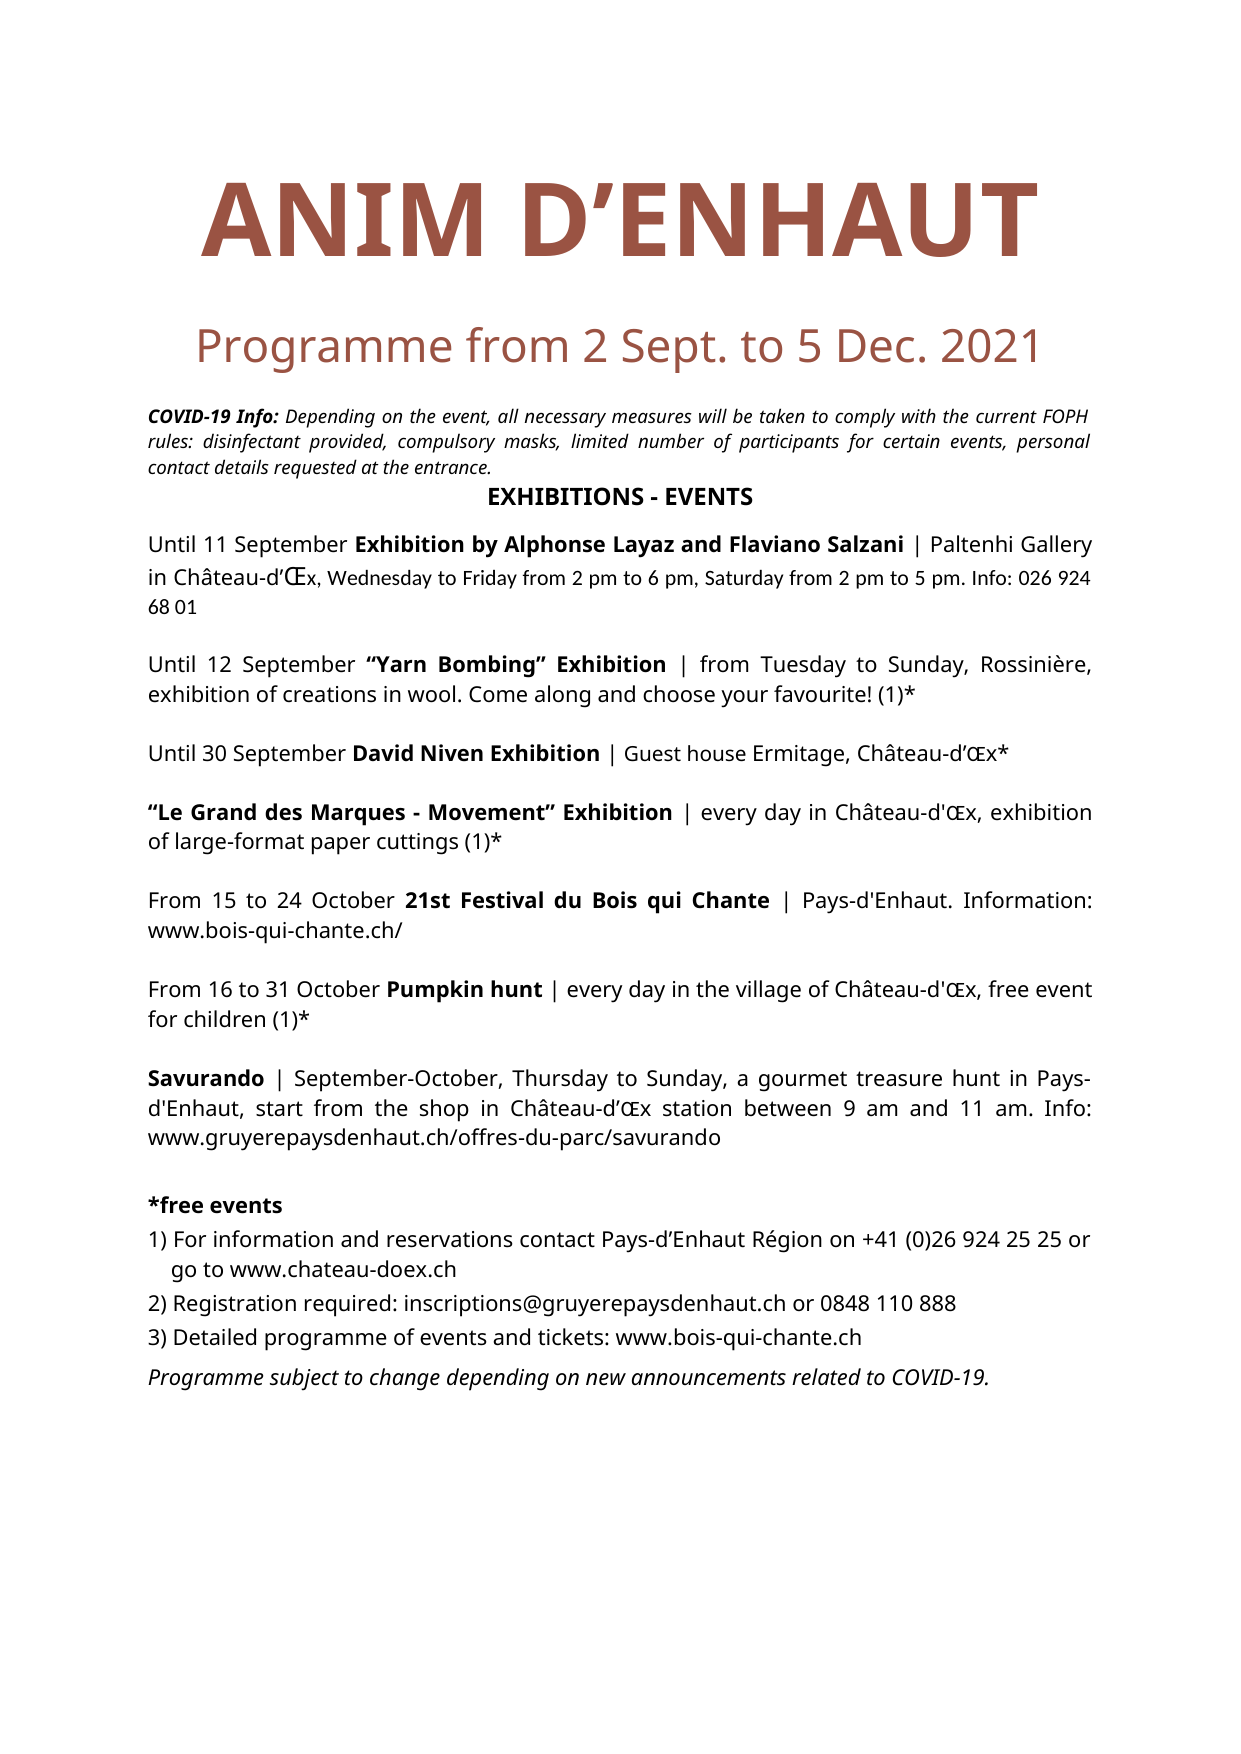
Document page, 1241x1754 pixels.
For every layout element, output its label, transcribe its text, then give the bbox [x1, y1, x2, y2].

text 3) Detailed programme of events and tickets: www.bois-qui-chante.ch [148, 1322, 1093, 1352]
text Savurando | September-October, Thursday to Sunday, a gourmet treasure hunt in Pays-d'Enhaut, start from the shop in Château-d’Œx station between 9 am and 11 am. Info: www.gruyerepaysdenhaut.ch/offres-du-parc/savurando [148, 1063, 1093, 1152]
text COVID-19 Info: Depending on the event, all necessary measures will be taken to comply with the current FOPH rules: disinfectant provided, compulsory masks, limited number of participants for certain events, personal contact details requested at the entrance. [148, 403, 1093, 480]
text “Le Grand des Marques - Movement” Exhibition | every day in Château-d'Œx, exhibition of large-format paper cuttings (1)* [148, 796, 1093, 856]
text Programme subject to change depending on new announcements related to COVID-19. [148, 1362, 1093, 1392]
text Programme from 2 Sept. to 5 Dec. 2021 [148, 314, 1093, 376]
text *free events [148, 1190, 1093, 1220]
text EXHIBITIONS - EVENTS [148, 480, 1093, 512]
text ANIM D’ENHAUT [148, 148, 1093, 287]
text 2) Registration required: inscriptions@gruyerepaysdenhaut.ch or 0848 110 888 [148, 1288, 1093, 1318]
text From 16 to 31 October Pumpkin hunt | every day in the village of Château-d'Œx, free event for children (1)* [148, 974, 1093, 1033]
text Until 30 September David Niven Exhibition | Guest house Ermitage, Château-d’Œx* [148, 737, 1093, 767]
text From 15 to 24 October 21st Festival du Bois qui Chante | Pays-d'Enhaut. Information: www.bois-qui-chante.ch/ [148, 885, 1093, 945]
text 1) For information and reservations contact Pays-d’Enhaut Région on +41 (0)26 924 25 25 or go to www.chateau-doex.ch [148, 1224, 1093, 1284]
text Until 12 September “Yarn Bombing” Exhibition | from Tuesday to Sunday, Rossinière, exhibition of creations in wool. Come along and choose your favourite! (1)* [148, 649, 1093, 708]
text Until 11 September Exhibition by Alphonse Layaz and Flaviano Salzani | Paltenhi Gallery in Château-d’Œx, Wednesday to Friday from 2 pm to 6 pm, Saturday from 2 pm to 5 pm. Info: 026 924 68 01 [148, 529, 1093, 619]
